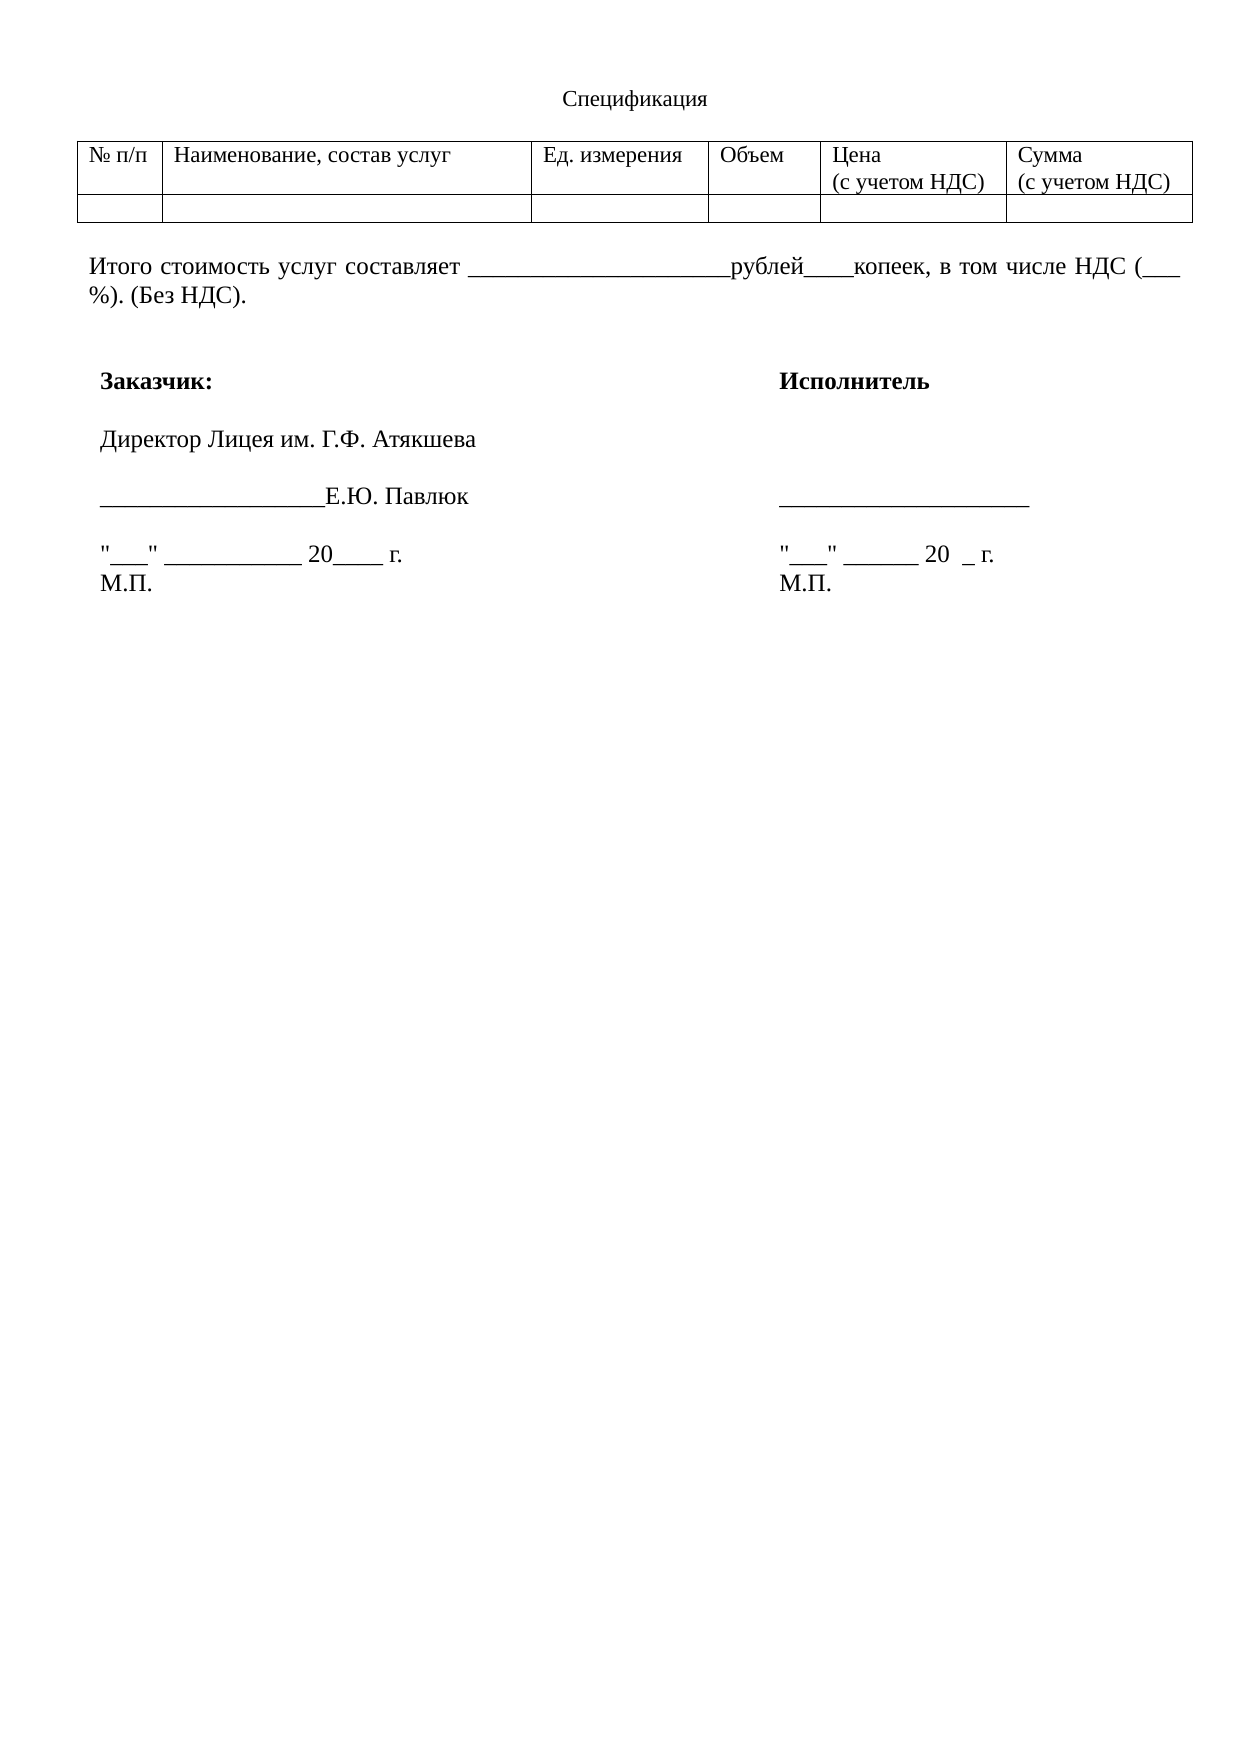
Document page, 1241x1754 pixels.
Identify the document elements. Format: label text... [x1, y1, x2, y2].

table_cell [532, 195, 708, 222]
text Итого стоимость услуг составляет _____________________рублей____копеек, в том числе НДС (___%). (Без НДС). [89, 251, 1181, 309]
table_header Исполнитель ____________________ "___" ______ 20 _ г. М.П. [768, 366, 1181, 596]
text Спецификация [89, 85, 1181, 112]
table_header № п/п [78, 142, 162, 194]
table_cell [1007, 195, 1192, 222]
table_header Заказчик: Директор Лицея им. Г.Ф. Атякшева __________________Е.Ю. Павлюк "___" ___________ 20____ г. М.П. [89, 366, 768, 596]
table_cell [821, 195, 1006, 222]
table_cell [163, 195, 531, 222]
table_header Ед. измерения [532, 142, 708, 194]
table_header Цена (с учетом НДС) [821, 142, 1006, 194]
table_header Сумма (с учетом НДС) [1007, 142, 1192, 194]
table_header Наименование, состав услуг [163, 142, 531, 194]
table_header Объем [709, 142, 820, 194]
table_cell [78, 195, 162, 222]
table_cell [709, 195, 820, 222]
